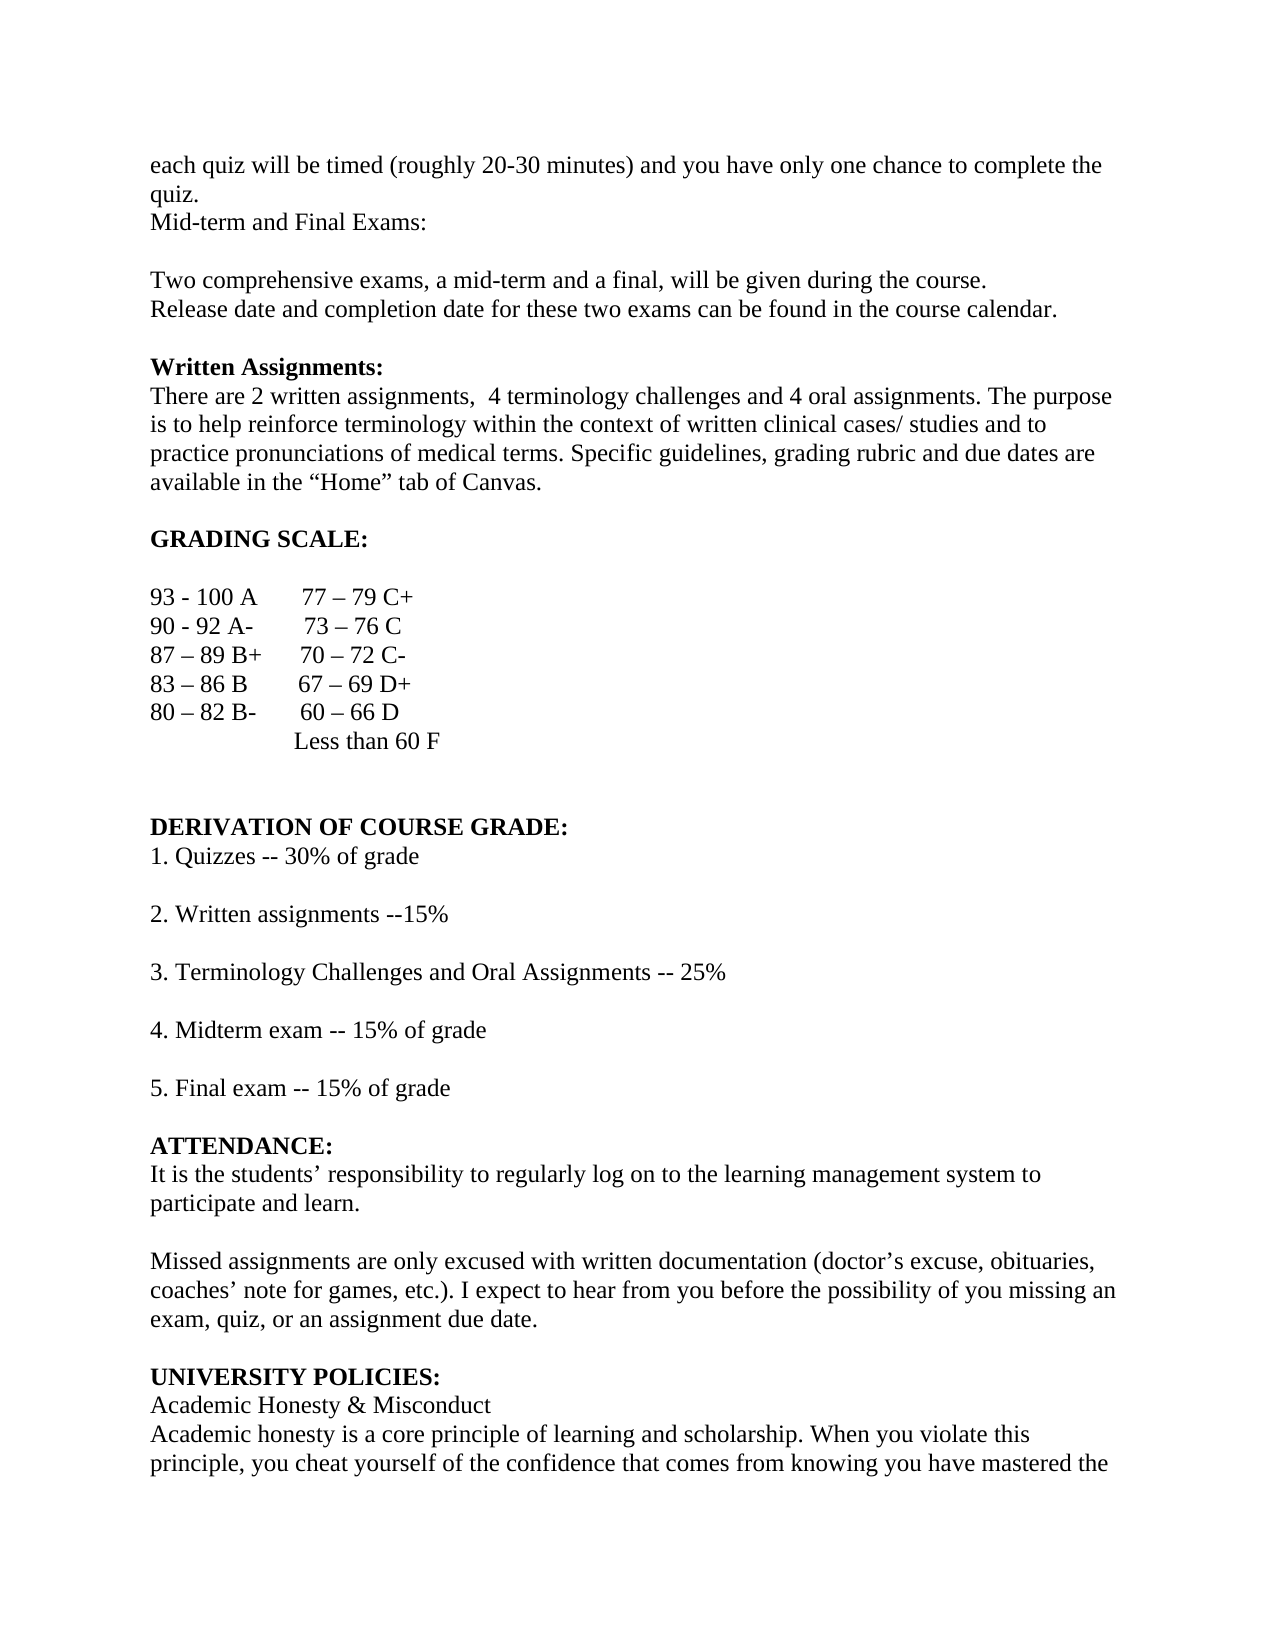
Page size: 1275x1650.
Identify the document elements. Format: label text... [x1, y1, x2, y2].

text 3. Terminology Challenges and Oral Assignments -- 25% [150, 957, 1125, 986]
text Missed assignments are only excused with written documentation (doctor’s excuse, obituaries, coaches’ note for games, etc.). I expect to hear from you before the possibility of you missing an exam, quiz, or an assignment due date. [150, 1246, 1125, 1332]
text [150, 1362, 1125, 1477]
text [150, 150, 1125, 236]
text ATTENDANCE: It is the students’ responsibility to regularly log on to the learning management system to participate and learn. [150, 1131, 1125, 1217]
text Written Assignments: There are 2 written assignments, 4 terminology challenges and 4 oral assignments. The purpose is to help reinforce terminology within the context of written clinical cases/ studies and to practice pronunciations of medical terms. Specific guidelines, grading rubric and due dates are available in the “Home” tab of Canvas. GRADING SCALE: [150, 352, 1125, 553]
text 4. Midterm exam -- 15% of grade [150, 1015, 1125, 1044]
text 5. Final exam -- 15% of grade [150, 1073, 1125, 1102]
text 2. Written assignments --15% [150, 899, 1125, 928]
text Two comprehensive exams, a mid-term and a final, will be given during the course. Release date and completion date for these two exams can be found in the course calendar. [150, 265, 1125, 323]
text 93 - 100 A 77 – 79 C+ 90 - 92 A- 73 – 76 C 87 – 89 B+ 70 – 72 C- 83 – 86 B 67 – 69 D+ 80 – 82 B- 60 – 66 D Less than 60 F DERIVATION OF COURSE GRADE: 1. Quizzes -- 30% of grade [150, 582, 1125, 870]
